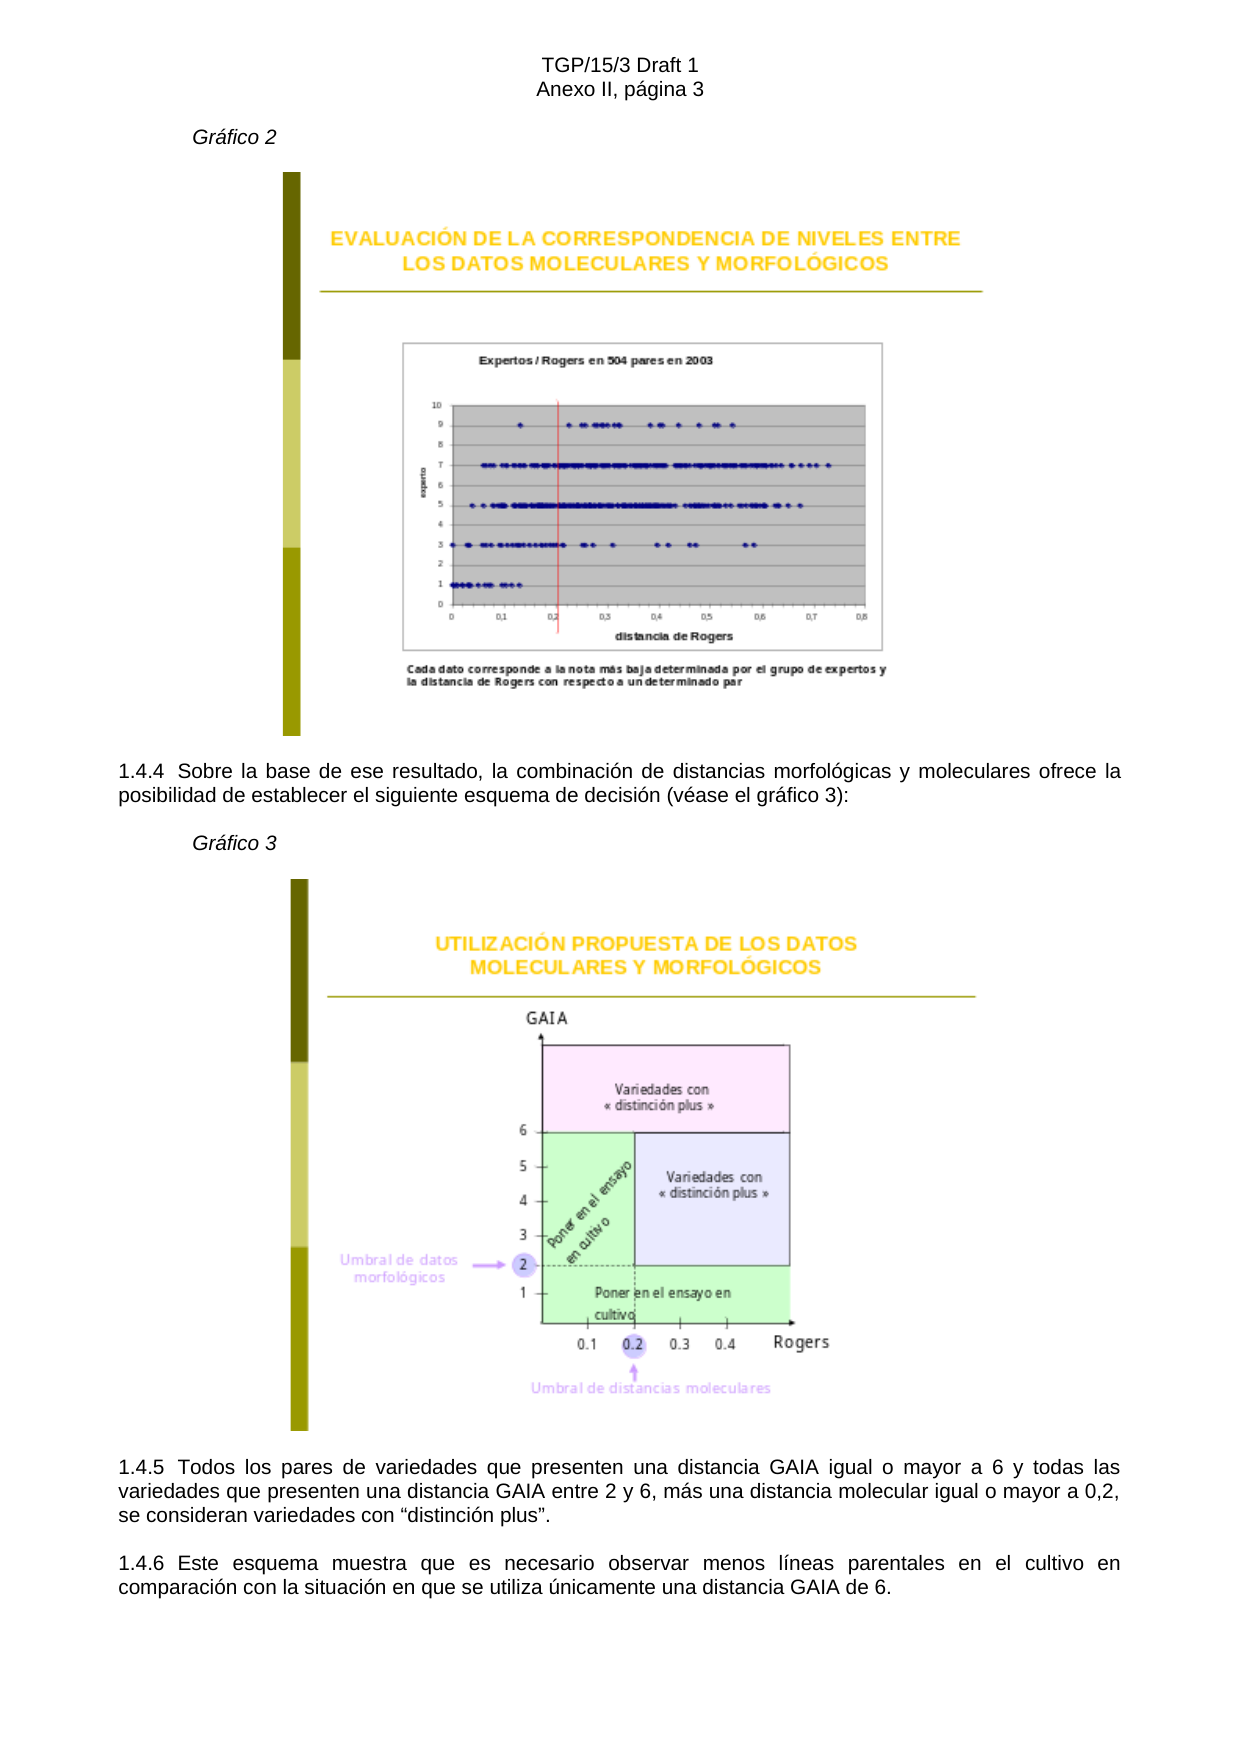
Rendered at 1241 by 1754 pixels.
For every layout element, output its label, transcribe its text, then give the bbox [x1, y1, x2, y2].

text 1.4.4 Sobre la base de ese resultado, la combinación de distancias morfológicas y moleculares ofrece la posibilidad de establecer el siguiente esquema de decisión (véase el gráfico 3): [118, 759, 1122, 807]
text Gráfico 3 [192, 831, 1122, 855]
text Gráfico 2 [192, 125, 1122, 149]
text 1.4.6 Este esquema muestra que es necesario observar menos líneas parentales en el cultivo en comparación con la situación en que se utiliza únicamente una distancia GAIA de 6. [118, 1551, 1122, 1598]
text 1.4.5 Todos los pares de variedades que presenten una distancia GAIA igual o mayor a 6 y todas las variedades que presenten una distancia GAIA entre 2 y 6, más una distancia molecular igual o mayor a 0,2, se consideran variedades con “distinción plus”. [118, 1455, 1122, 1527]
